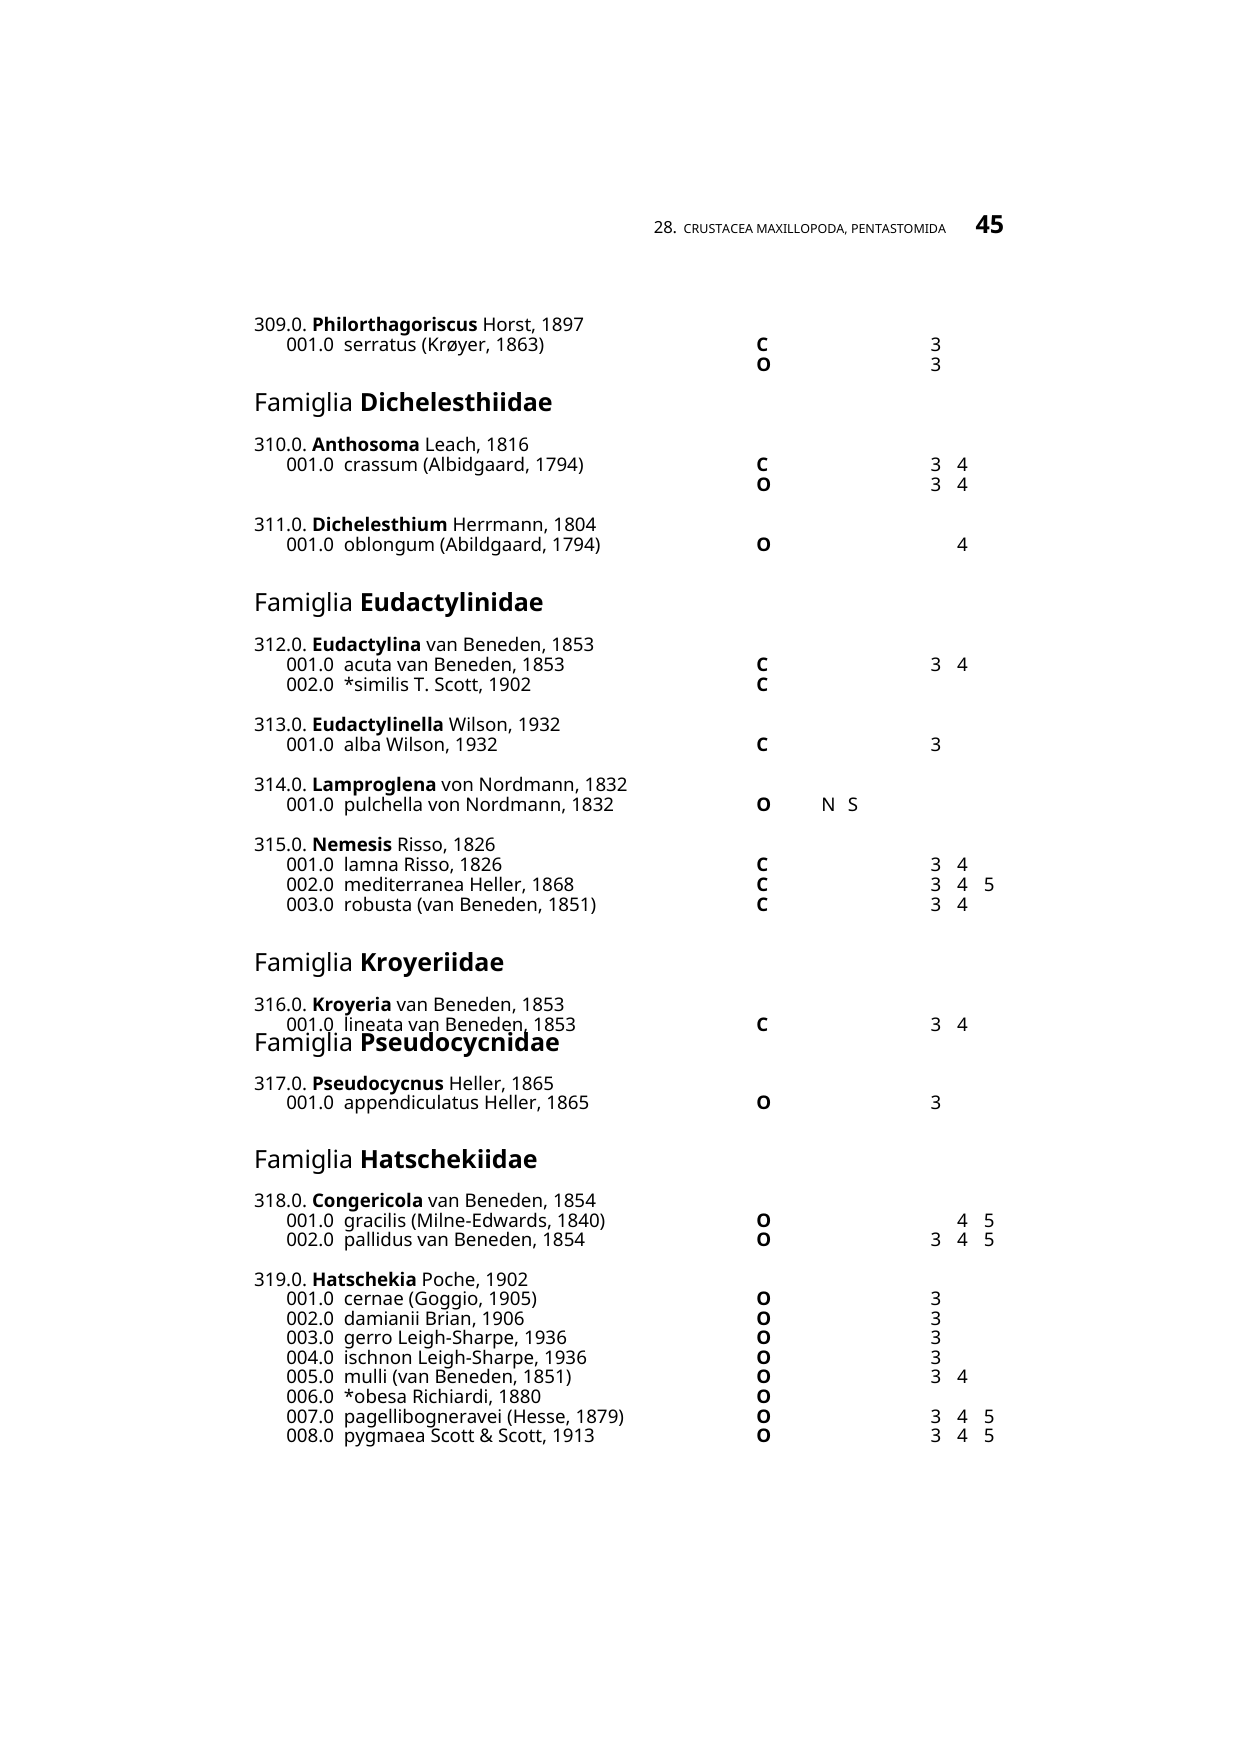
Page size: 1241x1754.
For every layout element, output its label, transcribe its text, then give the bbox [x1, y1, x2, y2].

text Famiglia Hatschekiidae [254, 1153, 1004, 1172]
text 310.0. Anthosoma Leach, 1816 [254, 435, 1004, 455]
text Famiglia Dichelesthiidae [254, 395, 1004, 415]
text 008.0 pygmaea Scott & Scott, 1913 O 3 4 5 [254, 1427, 1004, 1447]
text 006.0 *obesa Richiardi, 1880 O [254, 1388, 1004, 1407]
text 003.0 gerro Leigh-Sharpe, 1936 O 3 [254, 1329, 1004, 1349]
text 314.0. Lamproglena von Nordmann, 1832 [254, 775, 1004, 795]
text 316.0. Kroyeria van Beneden, 1853 [254, 995, 1004, 1015]
text 318.0. Congericola van Beneden, 1854 [254, 1192, 1004, 1212]
text Famiglia Eudactylinidae [254, 595, 1004, 615]
text O 3 [254, 355, 1004, 375]
text 311.0. Dichelesthium Herrmann, 1804 [254, 515, 1004, 535]
text Famiglia Kroyeriidae [254, 955, 1004, 975]
text 001.0 acuta van Beneden, 1853 C 3 4 [254, 655, 1004, 675]
text 309.0. Philorthagoriscus Horst, 1897 [254, 315, 1004, 335]
text 001.0 oblongum (Abildgaard, 1794) O 4 [254, 535, 1004, 555]
text 001.0 crassum (Albidgaard, 1794) C 3 4 [254, 455, 1004, 475]
text 315.0. Nemesis Risso, 1826 [254, 835, 1004, 855]
text 312.0. Eudactylina van Beneden, 1853 [254, 635, 1004, 655]
text 001.0 pulchella von Nordmann, 1832 O N S [254, 795, 1004, 815]
text 002.0 mediterranea Heller, 1868 C 3 4 5 [254, 875, 1004, 895]
text 007.0 pagellibogneravei (Hesse, 1879) O 3 4 5 [254, 1407, 1004, 1427]
text 001.0 appendiculatus Heller, 1865 O 3 [254, 1094, 1004, 1114]
text 004.0 ischnon Leigh-Sharpe, 1936 O 3 [254, 1349, 1004, 1368]
text 002.0 *similis T. Scott, 1902 C [254, 675, 1004, 695]
text 001.0 lamna Risso, 1826 C 3 4 [254, 855, 1004, 875]
text 002.0 pallidus van Beneden, 1854 O 3 4 5 [254, 1231, 1004, 1251]
text 001.0 alba Wilson, 1932 C 3 [254, 735, 1004, 755]
text 001.0 cernae (Goggio, 1905) O 3 [254, 1290, 1004, 1309]
text 005.0 mulli (van Beneden, 1851) O 3 4 [254, 1368, 1004, 1388]
text Famiglia Pseudocycnidae [254, 1035, 1004, 1055]
text 001.0 lineata van Beneden, 1853 C 3 4 [254, 1015, 1004, 1035]
text 319.0. Hatschekia Poche, 1902 [254, 1270, 1004, 1290]
text 317.0. Pseudocycnus Heller, 1865 [254, 1074, 1004, 1094]
text 002.0 damianii Brian, 1906 O 3 [254, 1309, 1004, 1329]
text 001.0 serratus (Krøyer, 1863) C 3 [254, 335, 1004, 355]
text 313.0. Eudactylinella Wilson, 1932 [254, 715, 1004, 735]
text 003.0 robusta (van Beneden, 1851) C 3 4 [254, 895, 1004, 915]
text 001.0 gracilis (Milne-Edwards, 1840) O 4 5 [254, 1212, 1004, 1231]
text O 3 4 [254, 475, 1004, 495]
